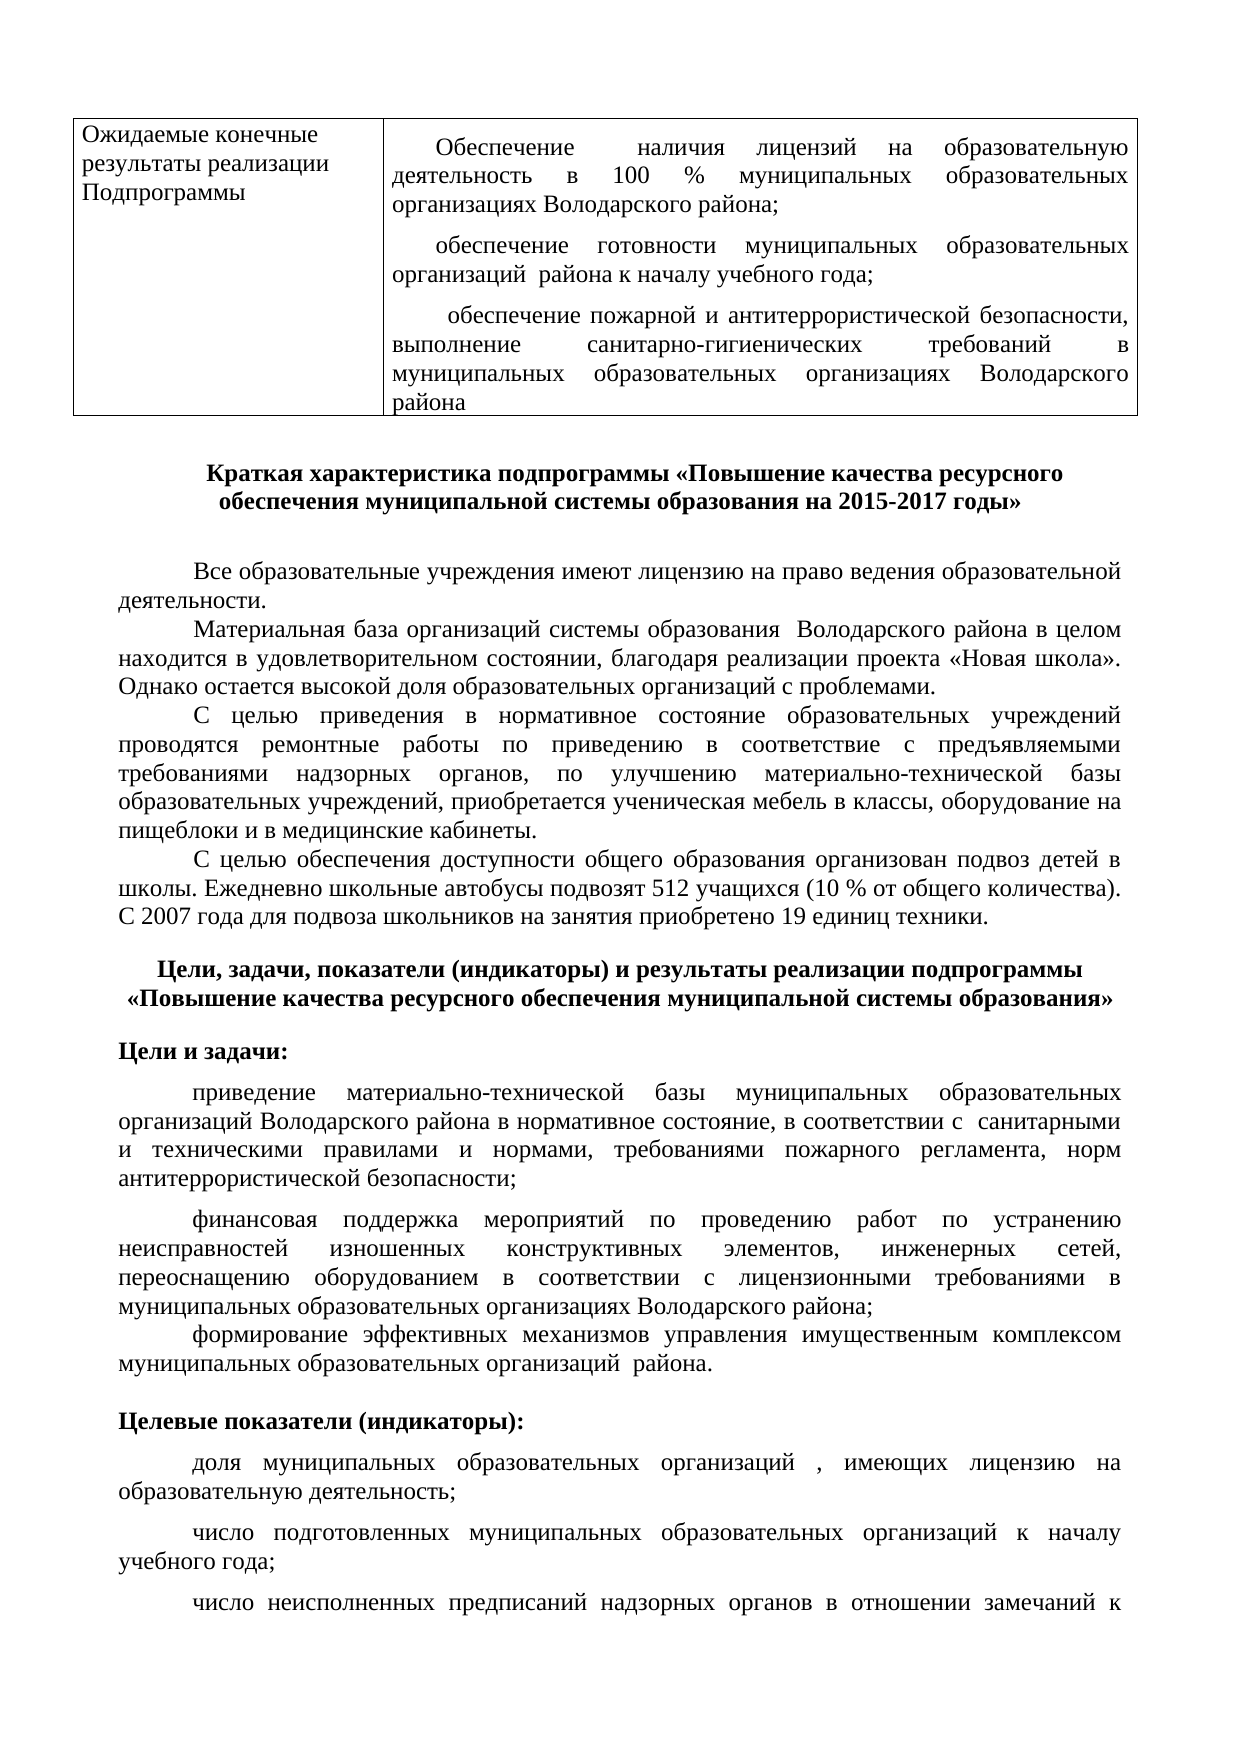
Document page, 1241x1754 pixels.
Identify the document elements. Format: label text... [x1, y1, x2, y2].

table_cell Обеспечение наличия лицензий на образовательную деятельность в 100 % муниципальных образовательных организациях Володарского района; обеспечение готовности муниципальных образовательных организаций района к началу учебного года; обеспечение пожарной и антитеррористической безопасности, выполнение санитарно-гигиенических требований в муниципальных образовательных организациях Володарского района [384, 119, 1137, 415]
table_cell Ожидаемые конечные результаты реализации Подпрограммы [74, 119, 383, 415]
text финансовая поддержка мероприятий по проведению работ по устранению неисправностей изношенных конструктивных элементов, инженерных сетей, переоснащению оборудованием в соответствии с лицензионными требованиями в муниципальных образовательных организациях Володарского района; [118, 1204, 1122, 1319]
text Цели и задачи: [118, 1036, 1122, 1064]
text формирование эффективных механизмов управления имущественным комплексом муниципальных образовательных организаций района. [118, 1319, 1122, 1377]
text число подготовленных муниципальных образовательных организаций к началу учебного года; [118, 1517, 1122, 1574]
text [118, 1587, 1122, 1616]
text Все образовательные учреждения имеют лицензию на право ведения образовательной деятельности. [118, 556, 1122, 614]
text С целью приведения в нормативное состояние образовательных учреждений проводятся ремонтные работы по приведению в соответствие с предъявляемыми требованиями надзорных органов, по улучшению материально-технической базы образовательных учреждений, приобретается ученическая мебель в классы, оборудование на пищеблоки и в медицинские кабинеты. [118, 700, 1122, 844]
text Цели, задачи, показатели (индикаторы) и результаты реализации подпрограммы «Повышение качества ресурсного обеспечения муниципальной системы образования» [118, 954, 1122, 1012]
text Краткая характеристика подпрограммы «Повышение качества ресурсного обеспечения муниципальной системы образования на 2015-2017 годы» [118, 458, 1122, 515]
text доля муниципальных образовательных организаций , имеющих лицензию на образовательную деятельность; [118, 1447, 1122, 1504]
text приведение материально-технической базы муниципальных образовательных организаций Володарского района в нормативное состояние, в соответствии с санитарными и техническими правилами и нормами, требованиями пожарного регламента, норм антитеррористической безопасности; [118, 1077, 1122, 1192]
text С целью обеспечения доступности общего образования организован подвоз детей в школы. Ежедневно школьные автобусы подвозят 512 учащихся (10 % от общего количества). С 2007 года для подвоза школьников на занятия приобретено 19 единиц техники. [118, 844, 1122, 930]
text Материальная база организаций системы образования Володарского района в целом находится в удовлетворительном состоянии, благодаря реализации проекта «Новая школа». Однако остается высокой доля образовательных организаций с проблемами. [118, 614, 1122, 700]
text Целевые показатели (индикаторы): [118, 1406, 1122, 1434]
